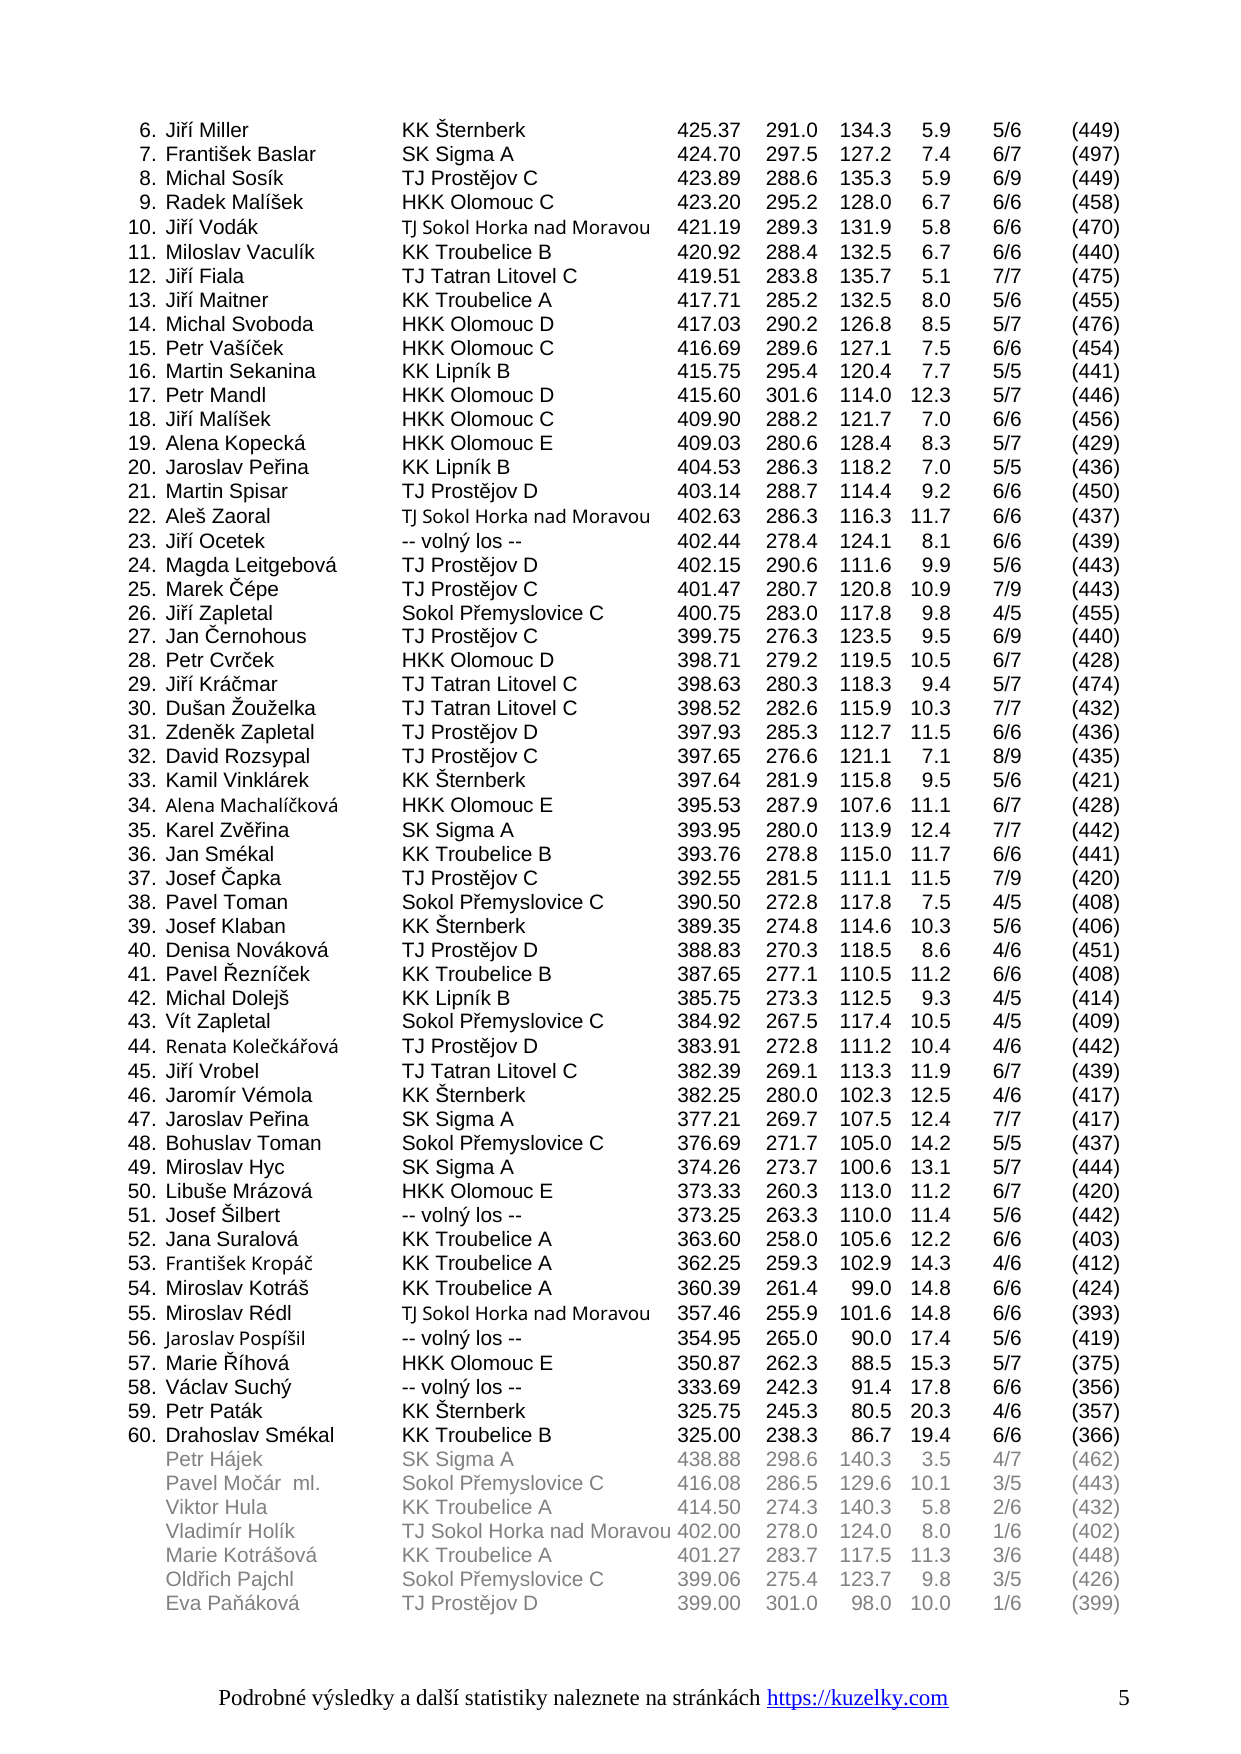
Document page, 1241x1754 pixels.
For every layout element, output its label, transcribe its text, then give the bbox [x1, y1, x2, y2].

text Eva Paňáková TJ Prostějov D 399.00 301.0 98.0 10.0 1/6 (399) [106, 1591, 1134, 1614]
text 25. Marek Čépe TJ Prostějov C 401.47 280.7 120.8 10.9 7/9 (443) [106, 576, 1134, 600]
text 43. Vít Zapletal Sokol Přemyslovice C 384.92 267.5 117.4 10.5 4/5 (409) [106, 1009, 1134, 1033]
text 17. Petr Mandl HKK Olomouc D 415.60 301.6 114.0 12.3 5/7 (446) [106, 383, 1134, 407]
text 42. Michal Dolejš KK Lipník B 385.75 273.3 112.5 9.3 4/5 (414) [106, 985, 1134, 1009]
text 13. Jiří Maitner KK Troubelice A 417.71 285.2 132.5 8.0 5/6 (455) [106, 287, 1134, 311]
text 48. Bohuslav Toman Sokol Přemyslovice C 376.69 271.7 105.0 14.2 5/5 (437) [106, 1131, 1134, 1154]
text 40. Denisa Nováková TJ Prostějov D 388.83 270.3 118.5 8.6 4/6 (451) [106, 937, 1134, 961]
text 54. Miroslav Kotráš KK Troubelice A 360.39 261.4 99.0 14.8 6/6 (424) [106, 1276, 1134, 1300]
text Marie Kotrášová KK Troubelice A 401.27 283.7 117.5 11.3 3/6 (448) [106, 1543, 1134, 1567]
text 47. Jaroslav Peřina SK Sigma A 377.21 269.7 107.5 12.4 7/7 (417) [106, 1107, 1134, 1131]
text 37. Josef Čapka TJ Prostějov C 392.55 281.5 111.1 11.5 7/9 (420) [106, 866, 1134, 889]
text 10. Jiří Vodák TJ Sokol Horka nad Moravou 421.19 289.3 131.9 5.8 6/6 (470) [106, 214, 1134, 239]
text 32. David Rozsypal TJ Prostějov C 397.65 276.6 121.1 7.1 8/9 (435) [106, 744, 1134, 768]
text Petr Hájek SK Sigma A 438.88 298.6 140.3 3.5 4/7 (462) [106, 1447, 1134, 1471]
text 16. Martin Sekanina KK Lipník B 415.75 295.4 120.4 7.7 5/5 (441) [106, 359, 1134, 383]
text 39. Josef Klaban KK Šternberk 389.35 274.8 114.6 10.3 5/6 (406) [106, 913, 1134, 937]
text 58. Václav Suchý -- volný los -- 333.69 242.3 91.4 17.8 6/6 (356) [106, 1375, 1134, 1399]
text 29. Jiří Kráčmar TJ Tatran Litovel C 398.63 280.3 118.3 9.4 5/7 (474) [106, 672, 1134, 696]
text 19. Alena Kopecká HKK Olomouc E 409.03 280.6 128.4 8.3 5/7 (429) [106, 431, 1134, 455]
text 59. Petr Paták KK Šternberk 325.75 245.3 80.5 20.3 4/6 (357) [106, 1399, 1134, 1423]
text 41. Pavel Řezníček KK Troubelice B 387.65 277.1 110.5 11.2 6/6 (408) [106, 961, 1134, 985]
text 51. Josef Šilbert -- volný los -- 373.25 263.3 110.0 11.4 5/6 (442) [106, 1202, 1134, 1226]
text 55. Miroslav Rédl TJ Sokol Horka nad Moravou 357.46 255.9 101.6 14.8 6/6 (393) [106, 1300, 1134, 1325]
text 7. František Baslar SK Sigma A 424.70 297.5 127.2 7.4 6/7 (497) [106, 142, 1134, 166]
text 15. Petr Vašíček HKK Olomouc C 416.69 289.6 127.1 7.5 6/6 (454) [106, 335, 1134, 359]
text 21. Martin Spisar TJ Prostějov D 403.14 288.7 114.4 9.2 6/6 (450) [106, 479, 1134, 503]
text 50. Libuše Mrázová HKK Olomouc E 373.33 260.3 113.0 11.2 6/7 (420) [106, 1178, 1134, 1202]
text 23. Jiří Ocetek -- volný los -- 402.44 278.4 124.1 8.1 6/6 (439) [106, 528, 1134, 552]
text 56. Jaroslav Pospíšil -- volný los -- 354.95 265.0 90.0 17.4 5/6 (419) [106, 1325, 1134, 1351]
text 24. Magda Leitgebová TJ Prostějov D 402.15 290.6 111.6 9.9 5/6 (443) [106, 552, 1134, 576]
text 22. Aleš Zaoral TJ Sokol Horka nad Moravou 402.63 286.3 116.3 11.7 6/6 (437) [106, 503, 1134, 528]
text 34. Alena Machalíčková HKK Olomouc E 395.53 287.9 107.6 11.1 6/7 (428) [106, 792, 1134, 818]
text Vladimír Holík TJ Sokol Horka nad Moravou 402.00 278.0 124.0 8.0 1/6 (402) [106, 1519, 1134, 1543]
text 12. Jiří Fiala TJ Tatran Litovel C 419.51 283.8 135.7 5.1 7/7 (475) [106, 263, 1134, 287]
text 11. Miloslav Vaculík KK Troubelice B 420.92 288.4 132.5 6.7 6/6 (440) [106, 239, 1134, 263]
text 57. Marie Říhová HKK Olomouc E 350.87 262.3 88.5 15.3 5/7 (375) [106, 1351, 1134, 1375]
text 9. Radek Malíšek HKK Olomouc C 423.20 295.2 128.0 6.7 6/6 (458) [106, 190, 1134, 214]
text 53. František Kropáč KK Troubelice A 362.25 259.3 102.9 14.3 4/6 (412) [106, 1250, 1134, 1276]
text 36. Jan Smékal KK Troubelice B 393.76 278.8 115.0 11.7 6/6 (441) [106, 842, 1134, 866]
text 27. Jan Černohous TJ Prostějov C 399.75 276.3 123.5 9.5 6/9 (440) [106, 624, 1134, 648]
text 45. Jiří Vrobel TJ Tatran Litovel C 382.39 269.1 113.3 11.9 6/7 (439) [106, 1059, 1134, 1083]
text 28. Petr Cvrček HKK Olomouc D 398.71 279.2 119.5 10.5 6/7 (428) [106, 648, 1134, 672]
text 33. Kamil Vinklárek KK Šternberk 397.64 281.9 115.8 9.5 5/6 (421) [106, 768, 1134, 792]
text 46. Jaromír Vémola KK Šternberk 382.25 280.0 102.3 12.5 4/6 (417) [106, 1083, 1134, 1107]
text 18. Jiří Malíšek HKK Olomouc C 409.90 288.2 121.7 7.0 6/6 (456) [106, 407, 1134, 431]
text 31. Zdeněk Zapletal TJ Prostějov D 397.93 285.3 112.7 11.5 6/6 (436) [106, 720, 1134, 744]
text 8. Michal Sosík TJ Prostějov C 423.89 288.6 135.3 5.9 6/9 (449) [106, 166, 1134, 190]
text 14. Michal Svoboda HKK Olomouc D 417.03 290.2 126.8 8.5 5/7 (476) [106, 311, 1134, 335]
text 26. Jiří Zapletal Sokol Přemyslovice C 400.75 283.0 117.8 9.8 4/5 (455) [106, 600, 1134, 624]
text 60. Drahoslav Smékal KK Troubelice B 325.00 238.3 86.7 19.4 6/6 (366) [106, 1423, 1134, 1447]
text 44. Renata Kolečkářová TJ Prostějov D 383.91 272.8 111.2 10.4 4/6 (442) [106, 1033, 1134, 1059]
text Viktor Hula KK Troubelice A 414.50 274.3 140.3 5.8 2/6 (432) [106, 1495, 1134, 1519]
text 38. Pavel Toman Sokol Přemyslovice C 390.50 272.8 117.8 7.5 4/5 (408) [106, 889, 1134, 913]
text 35. Karel Zvěřina SK Sigma A 393.95 280.0 113.9 12.4 7/7 (442) [106, 818, 1134, 842]
text Pavel Močár ml. Sokol Přemyslovice C 416.08 286.5 129.6 10.1 3/5 (443) [106, 1471, 1134, 1495]
text 52. Jana Suralová KK Troubelice A 363.60 258.0 105.6 12.2 6/6 (403) [106, 1226, 1134, 1250]
text 6. Jiří Miller KK Šternberk 425.37 291.0 134.3 5.9 5/6 (449) [106, 118, 1134, 142]
text 20. Jaroslav Peřina KK Lipník B 404.53 286.3 118.2 7.0 5/5 (436) [106, 455, 1134, 479]
text 30. Dušan Žouželka TJ Tatran Litovel C 398.52 282.6 115.9 10.3 7/7 (432) [106, 696, 1134, 720]
text Oldřich Pajchl Sokol Přemyslovice C 399.06 275.4 123.7 9.8 3/5 (426) [106, 1567, 1134, 1591]
text 49. Miroslav Hyc SK Sigma A 374.26 273.7 100.6 13.1 5/7 (444) [106, 1154, 1134, 1178]
